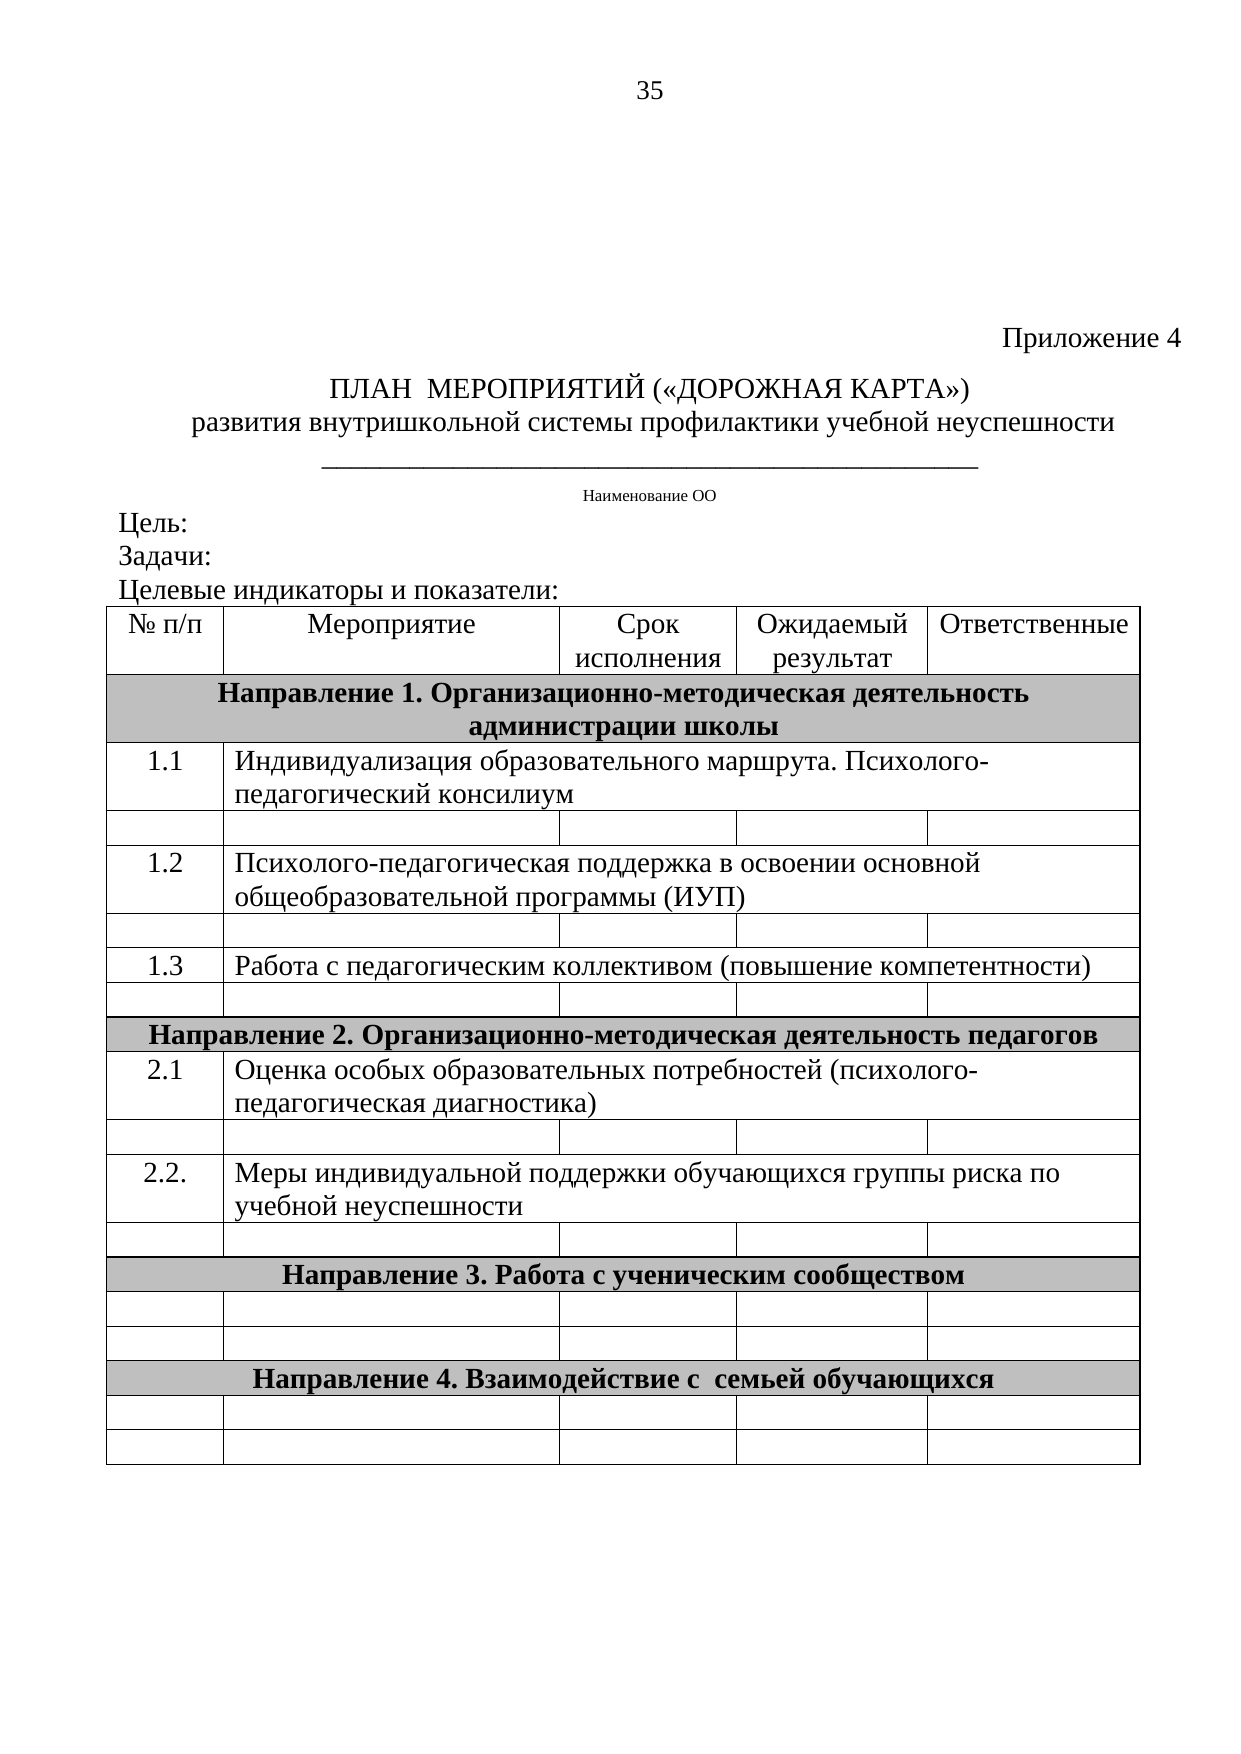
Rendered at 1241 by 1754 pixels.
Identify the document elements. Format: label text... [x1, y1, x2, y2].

table_cell Направление 4. Взаимодействие с семьей обучающихся [107, 1361, 1139, 1395]
table_cell [737, 983, 927, 1016]
table_cell [107, 1396, 223, 1429]
table_cell [737, 1223, 927, 1256]
table_cell [107, 1292, 223, 1326]
text Наименование ОО [118, 471, 1181, 505]
table_cell [560, 811, 736, 844]
text ПЛАН МЕРОПРИЯТИЙ («ДОРОЖНАЯ КАРТА») [118, 371, 1181, 404]
table_cell [224, 1430, 559, 1464]
table_cell [560, 914, 736, 947]
table_cell [224, 1327, 559, 1360]
table_cell [224, 1292, 559, 1326]
table_cell Оценка особых образовательных потребностей (психолого-педагогическая диагностика) [224, 1052, 1139, 1119]
table_cell [560, 983, 736, 1016]
table_header Ответственные [928, 607, 1139, 674]
table_cell [224, 1223, 559, 1256]
table_cell 2.2. [107, 1155, 223, 1222]
table_cell [560, 1120, 736, 1154]
table_cell [107, 811, 223, 844]
table_cell [737, 1430, 927, 1464]
table_cell [737, 811, 927, 844]
text развития внутришкольной системы профилактики учебной неуспешности [118, 404, 1181, 438]
table_cell [737, 1292, 927, 1326]
table_cell Направление 2. Организационно-методическая деятельность педагогов [107, 1018, 1139, 1051]
table_cell [928, 1430, 1139, 1464]
table_cell [928, 1327, 1139, 1360]
table_cell [737, 1327, 927, 1360]
table_cell [560, 1223, 736, 1256]
table_header Мероприятие [224, 607, 559, 674]
table_cell [107, 1120, 223, 1154]
table_cell Психолого-педагогическая поддержка в освоении основной общеобразовательной программы (ИУП) [224, 846, 1139, 913]
table_cell [107, 1327, 223, 1360]
table_cell Меры индивидуальной поддержки обучающихся группы риска по учебной неуспешности [224, 1155, 1139, 1222]
table_cell [224, 983, 559, 1016]
text Приложение 4 [118, 321, 1181, 354]
table_cell [928, 983, 1139, 1016]
table_cell 1.2 [107, 846, 223, 913]
table_cell [560, 1430, 736, 1464]
table_cell [107, 914, 223, 947]
table_cell [560, 1396, 736, 1429]
table_cell [928, 914, 1139, 947]
table_cell [224, 914, 559, 947]
table_cell [224, 1120, 559, 1154]
table_cell Работа с педагогическим коллективом (повышение компетентности) [224, 948, 1139, 982]
table_header Ожидаемый результат [737, 607, 927, 674]
table_cell [928, 811, 1139, 844]
table_cell 2.1 [107, 1052, 223, 1119]
table_cell [224, 811, 559, 844]
table_header № п/п [107, 607, 223, 674]
table_cell [737, 1396, 927, 1429]
table_cell 1.1 [107, 743, 223, 810]
table_cell [224, 1396, 559, 1429]
text _____________________________________________ [118, 438, 1181, 471]
table_cell [560, 1327, 736, 1360]
table_cell Направление 1. Организационно-методическая деятельность администрации школы [107, 675, 1139, 742]
table_cell [928, 1120, 1139, 1154]
table_cell [560, 1292, 736, 1326]
text Цель: [118, 505, 1181, 538]
table_cell [107, 1223, 223, 1256]
table_cell [928, 1396, 1139, 1429]
table_cell [107, 983, 223, 1016]
table_cell [737, 1120, 927, 1154]
table_cell [928, 1223, 1139, 1256]
table_cell Направление 3. Работа с ученическим сообществом [107, 1258, 1139, 1291]
text Целевые индикаторы и показатели: [118, 572, 1181, 606]
table_cell [737, 914, 927, 947]
table_header Срок исполнения [560, 607, 736, 674]
table_cell 1.3 [107, 948, 223, 982]
table_cell [928, 1292, 1139, 1326]
text Задачи: [118, 538, 1181, 572]
table_cell [107, 1430, 223, 1464]
table_cell Индивидуализация образовательного маршрута. Психолого-педагогический консилиум [224, 743, 1139, 810]
